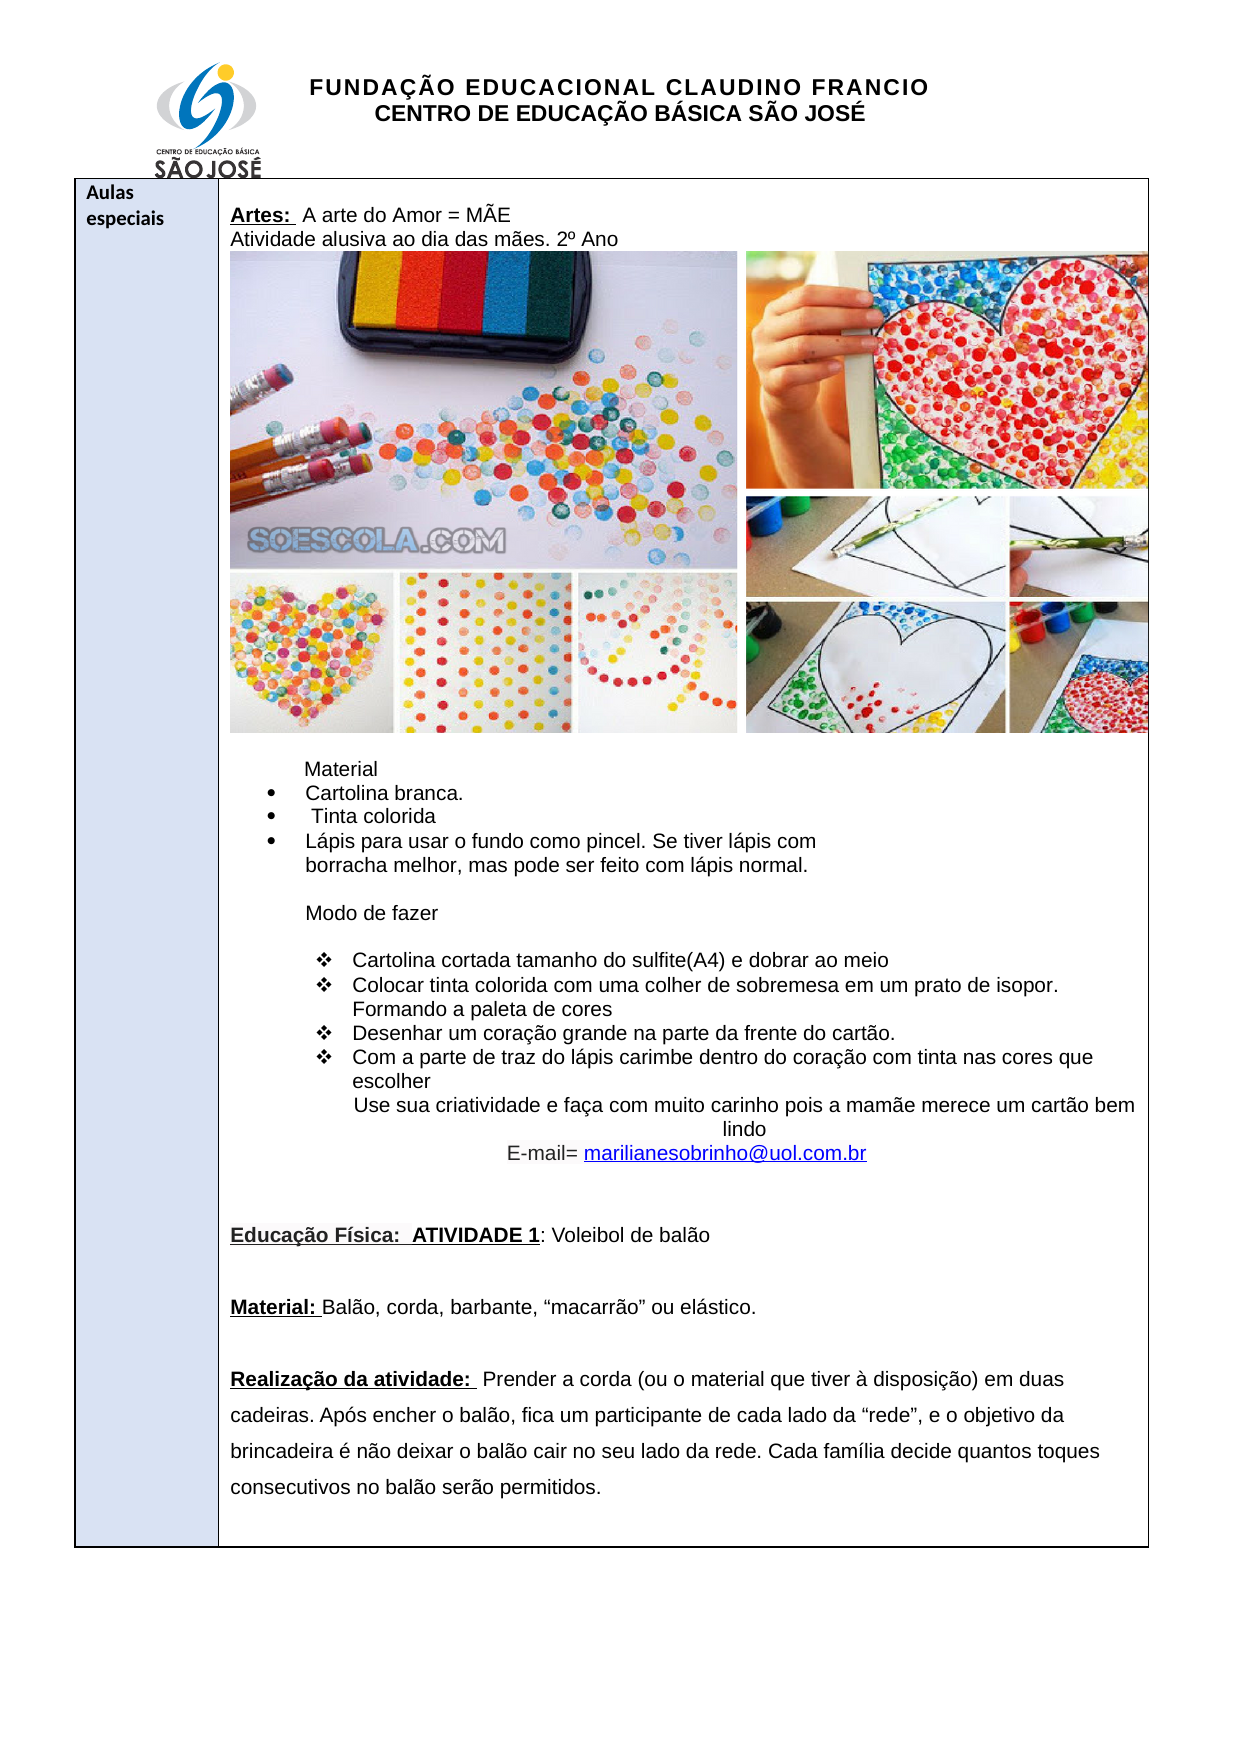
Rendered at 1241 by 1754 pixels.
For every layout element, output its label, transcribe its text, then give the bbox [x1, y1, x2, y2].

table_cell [219, 179, 1148, 1546]
picture [230, 251, 1149, 733]
table_cell Aulas especiais [76, 179, 218, 1546]
